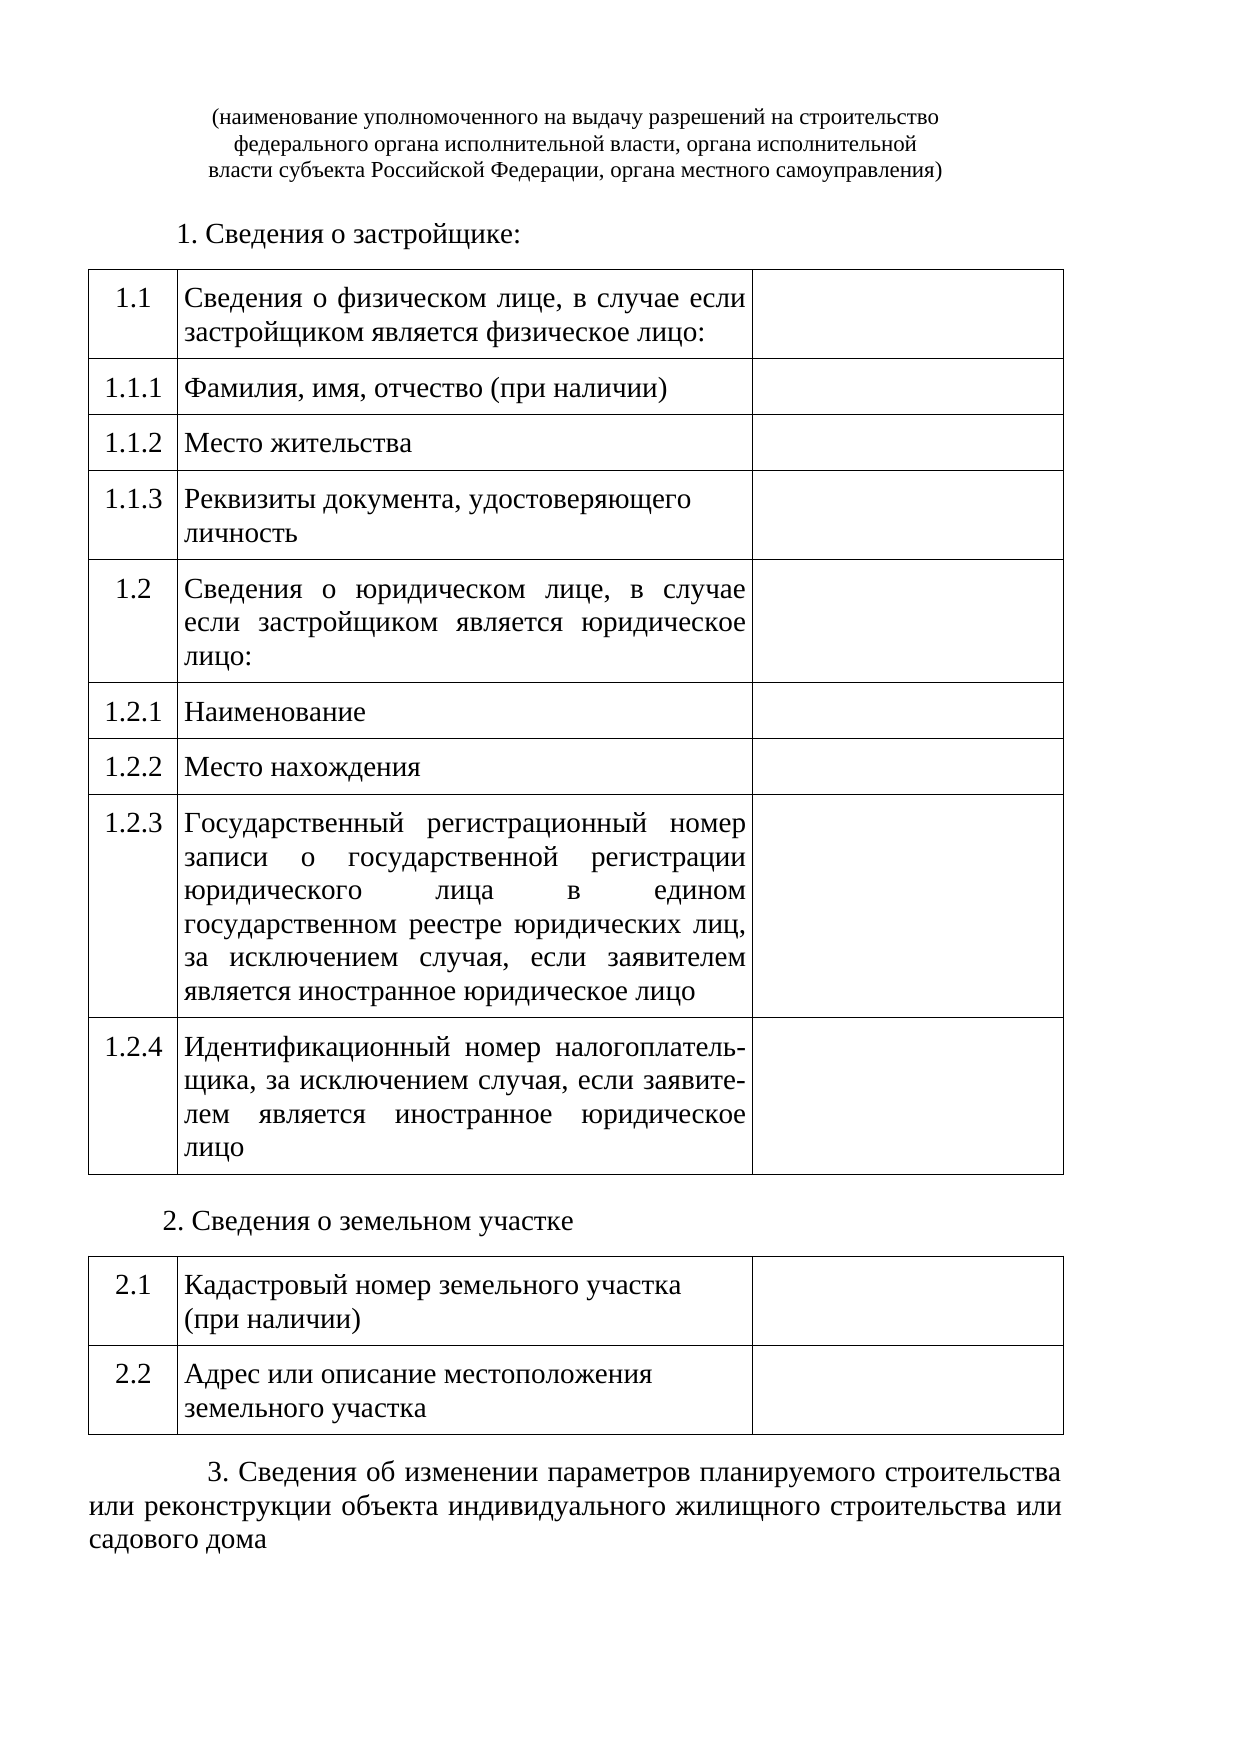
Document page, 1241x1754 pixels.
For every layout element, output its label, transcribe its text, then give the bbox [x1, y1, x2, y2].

table_header [753, 270, 1063, 358]
table_header 2.1 [89, 1257, 177, 1345]
table_header Сведения о физическом лице, в случае если застройщиком является физическое лицо: [178, 270, 752, 358]
text власти субъекта Российской Федерации, органа местного самоуправления) [88, 156, 1063, 182]
table_cell 1.2.4 [89, 1018, 177, 1174]
table_cell [753, 1018, 1063, 1174]
text 2. Сведения о земельном участке [88, 1203, 1063, 1236]
table_cell [753, 1346, 1063, 1434]
table_cell [753, 683, 1063, 738]
table_cell [753, 795, 1063, 1017]
table_header 1.1 [89, 270, 177, 358]
table_cell 1.1.3 [89, 471, 177, 559]
table_cell 1.2.1 [89, 683, 177, 738]
table_cell Место жительства [178, 415, 752, 470]
table_cell Реквизиты документа, удостоверяющего личность [178, 471, 752, 559]
table_cell Место нахождения [178, 739, 752, 794]
table_cell Государственный регистрационный номер записи о государственной регистрации юридического лица в едином государственном реестре юридических лиц, за исключением случая, если заявителем является иностранное юридическое лицо [178, 795, 752, 1017]
table_cell 1.1.2 [89, 415, 177, 470]
table_cell 2.2 [89, 1346, 177, 1434]
table_header Кадастровый номер земельного участка (при наличии) [178, 1257, 752, 1345]
table_cell 1.1.1 [89, 359, 177, 414]
table_cell [753, 560, 1063, 682]
text 3. Сведения об изменении параметров планируемого строительства или реконструкции объекта индивидуального жилищного строительства или садового дома [88, 1454, 1063, 1555]
table_cell Наименование [178, 683, 752, 738]
table_cell [753, 739, 1063, 794]
table_cell Адрес или описание местоположения земельного участка [178, 1346, 752, 1434]
table_cell Идентификационный номер налогоплатель-щика, за исключением случая, если заявите-лем является иностранное юридическое лицо [178, 1018, 752, 1174]
table_cell 1.2.3 [89, 795, 177, 1017]
text 1. Сведения о застройщике: [88, 216, 1063, 249]
table_cell 1.2 [89, 560, 177, 682]
text федерального органа исполнительной власти, органа исполнительной [88, 130, 1063, 156]
table_cell [753, 471, 1063, 559]
table_cell Фамилия, имя, отчество (при наличии) [178, 359, 752, 414]
table_cell [753, 415, 1063, 470]
table_header [753, 1257, 1063, 1345]
table_cell Сведения о юридическом лице, в случае если застройщиком является юридическое лицо: [178, 560, 752, 682]
text (наименование уполномоченного на выдачу разрешений на строительство [88, 103, 1063, 130]
table_cell [753, 359, 1063, 414]
table_cell 1.2.2 [89, 739, 177, 794]
